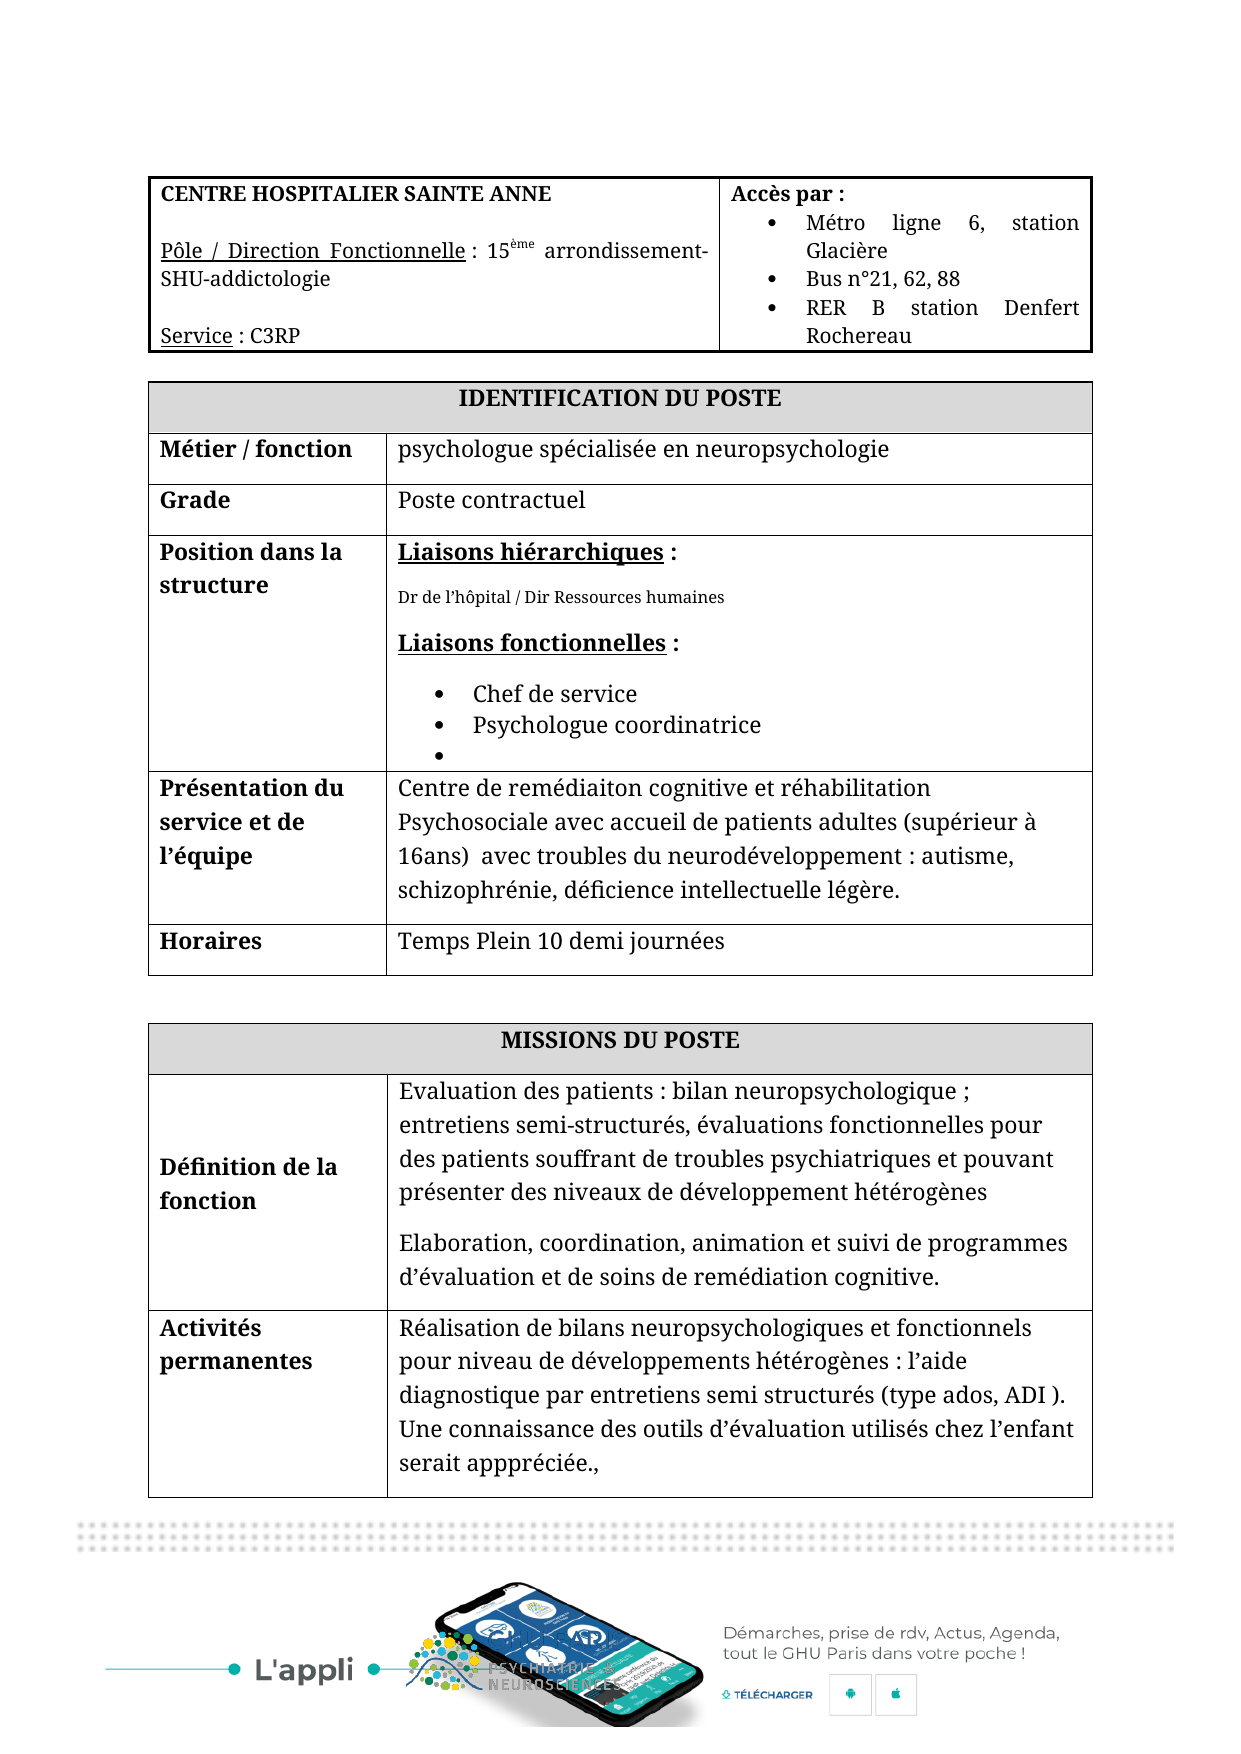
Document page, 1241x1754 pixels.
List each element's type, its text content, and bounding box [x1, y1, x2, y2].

table_cell Temps Plein 10 demi journées [387, 925, 1092, 974]
table_header IDENTIFICATION DU POSTE [149, 383, 1092, 432]
table_cell Activités permanentes [149, 1311, 387, 1497]
table_header Accès par : Métro ligne 6, station Glacière Bus n°21, 62, 88 RER B station Denfert Rochereau [720, 179, 1090, 350]
table_cell Horaires [149, 925, 386, 974]
table_cell Métier / fonction [149, 434, 386, 483]
table_cell Présentation du service et de l’équipe [149, 772, 386, 923]
table_cell psychologue spécialisée en neuropsychologie [387, 434, 1092, 483]
table_header MISSIONS DU POSTE [149, 1024, 1092, 1074]
picture [74, 1518, 1174, 1727]
table_cell Liaisons hiérarchiques : Dr de l’hôpital / Dir Ressources humaines Liaisons fonctionnelles : Chef de service Psychologue coordinatrice [387, 536, 1092, 771]
table_cell Grade [149, 485, 386, 534]
table_cell Centre de remédiaiton cognitive et réhabilitation Psychosociale avec accueil de patients adultes (supérieur à 16ans) avec troubles du neurodéveloppement : autisme, schizophrénie, déficience intellectuelle légère. [387, 772, 1092, 923]
table_header CENTRE HOSPITALIER SAINTE ANNE Pôle / Direction Fonctionnelle : 15ème arrondissement-SHU-addictologie Service : C3RP [151, 179, 719, 350]
table_cell Poste contractuel [387, 485, 1092, 534]
table_cell Evaluation des patients : bilan neuropsychologique ; entretiens semi-structurés, évaluations fonctionnelles pour des patients souffrant de troubles psychiatriques et pouvant présenter des niveaux de développement hétérogènes Elaboration, coordination, animation et suivi de programmes d’évaluation et de soins de remédiation cognitive. [388, 1075, 1092, 1310]
table_cell Position dans la structure [149, 536, 386, 771]
table_cell Définition de la fonction [149, 1075, 387, 1310]
